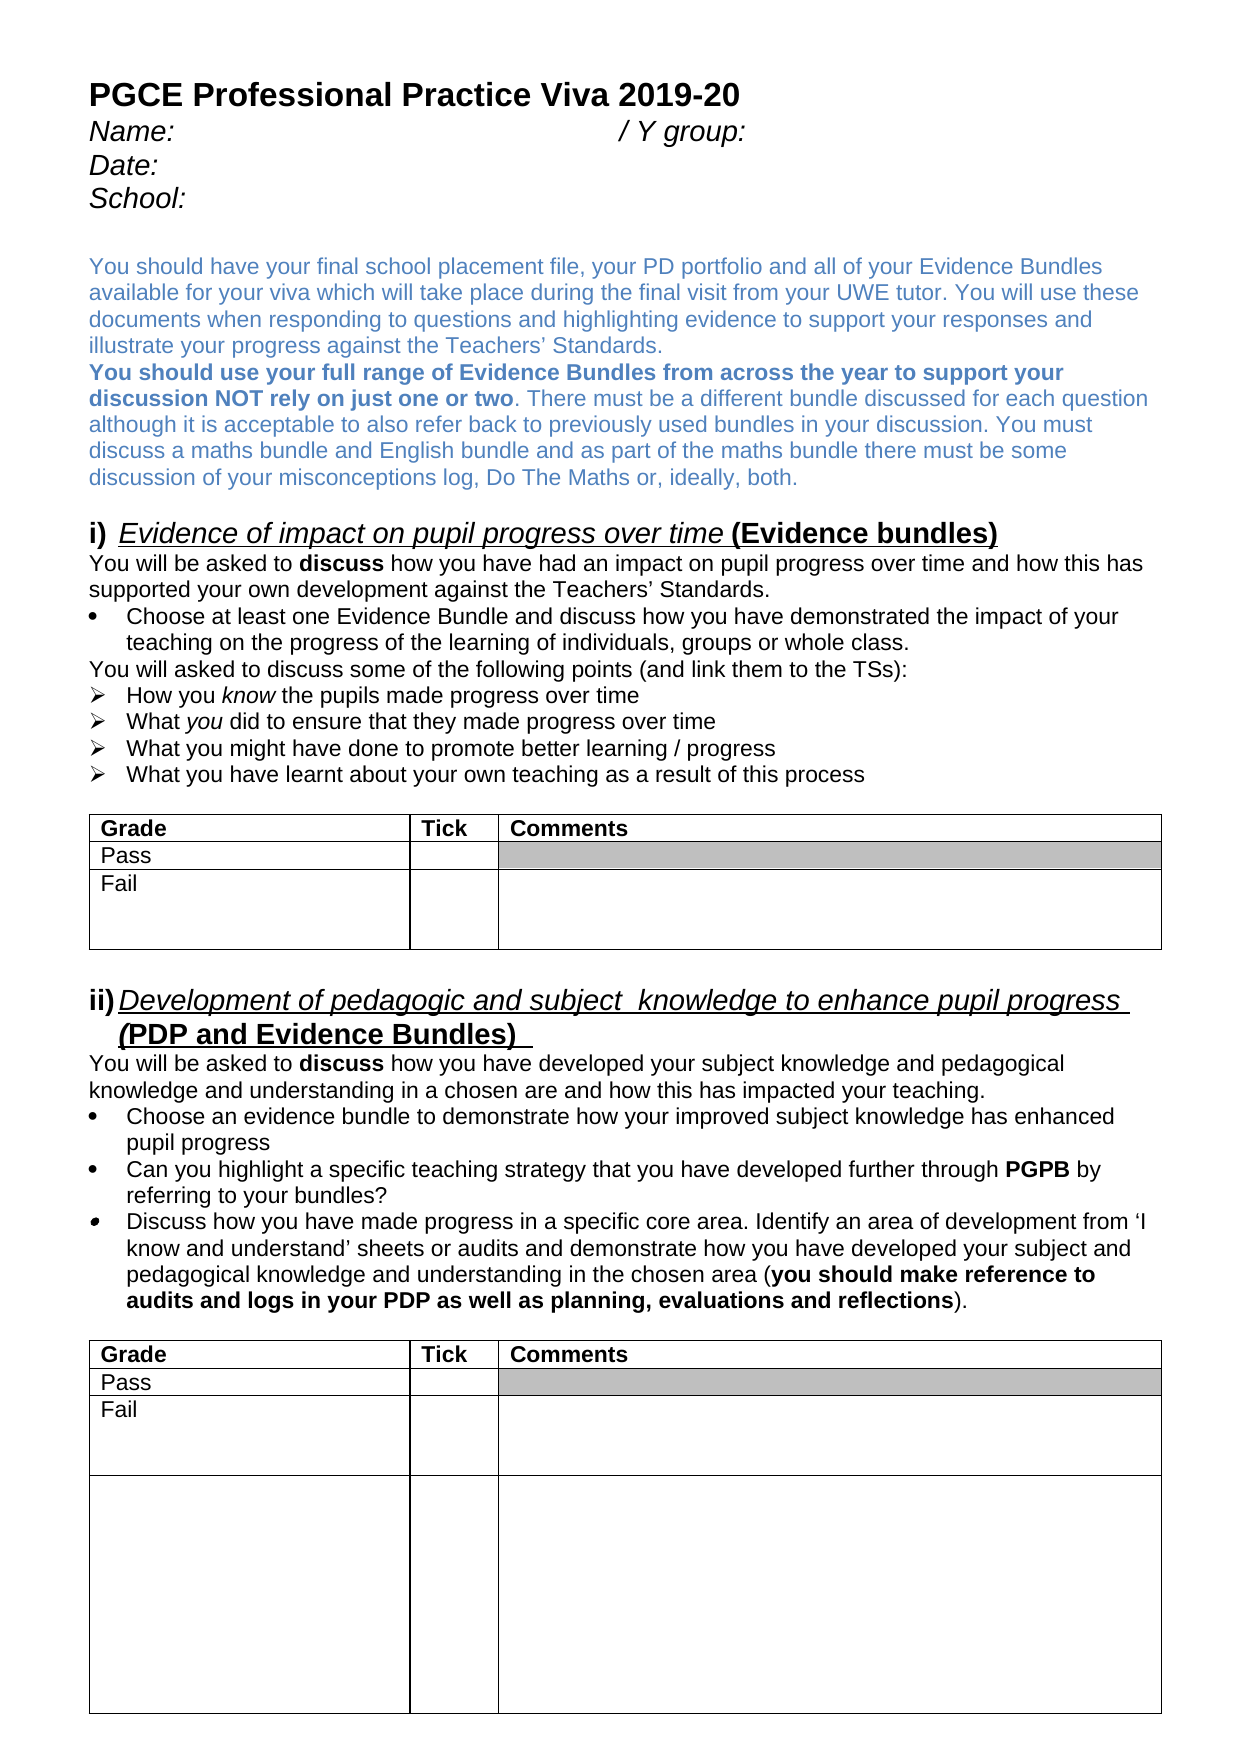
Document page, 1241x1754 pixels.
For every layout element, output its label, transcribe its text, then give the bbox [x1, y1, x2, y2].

table_cell [499, 1396, 1161, 1475]
text You should have your final school placement file, your PD portfolio and all of your Evidence Bundles available for your viva which will take place during the final visit from your UWE tutor. You will use these documents when responding to questions and highlighting evidence to support your responses and illustrate your progress against the Teachers’ Standards. [89, 253, 1162, 358]
table_header Grade [90, 1341, 409, 1367]
table_header Tick [411, 1341, 498, 1367]
table_cell [411, 842, 498, 868]
list Development of pedagogic and subject knowledge to enhance pupil progress (PDP and Evidence Bundles) [89, 983, 1162, 1050]
table_cell [411, 1476, 498, 1713]
table_header Comments [499, 1341, 1161, 1367]
list Evidence of impact on pupil progress over time (Evidence bundles) [89, 517, 1162, 550]
text You will be asked to discuss how you have developed your subject knowledge and pedagogical knowledge and understanding in a chosen are and how this has impacted your teaching. [89, 1050, 1162, 1103]
table_cell [90, 1476, 409, 1713]
list How you know the pupils made progress over time [89, 682, 1162, 708]
table_cell Fail [90, 870, 409, 948]
text Name: / Y group: [89, 114, 1162, 147]
table_cell [411, 1396, 498, 1475]
list What you have learnt about your own teaching as a result of this process [89, 761, 1162, 787]
table_cell [499, 870, 1161, 948]
text You will be asked to discuss how you have had an impact on pupil progress over time and how this has supported your own development against the Teachers’ Standards. [89, 550, 1162, 603]
table_header Comments [499, 815, 1161, 841]
table_header Tick [411, 815, 498, 841]
table_cell [499, 842, 1161, 868]
text PGCE Professional Practice Viva 2019-20 [89, 76, 1162, 114]
table_cell Pass [90, 1369, 409, 1395]
text You will asked to discuss some of the following points (and link them to the TSs): [89, 656, 1162, 682]
table_cell [499, 1476, 1161, 1713]
list Choose at least one Evidence Bundle and discuss how you have demonstrated the impact of your teaching on the progress of the learning of individuals, groups or whole class. [89, 603, 1162, 656]
table_cell [411, 1369, 498, 1395]
table_cell [411, 870, 498, 948]
text School: [89, 181, 1162, 214]
text You should use your full range of Evidence Bundles from across the year to support your discussion NOT rely on just one or two. There must be a different bundle discussed for each question although it is acceptable to also refer back to previously used bundles in your discussion. You must discuss a maths bundle and English bundle and as part of the maths bundle there must be some discussion of your misconceptions log, Do The Maths or, ideally, both. [89, 358, 1162, 490]
table_cell Pass [90, 842, 409, 868]
text Date: [89, 147, 1162, 181]
list Choose an evidence bundle to demonstrate how your improved subject knowledge has enhanced pupil progress [89, 1103, 1162, 1156]
table_header Grade [90, 815, 409, 841]
list Can you highlight a specific teaching strategy that you have developed further through PGPB by referring to your bundles? [89, 1156, 1162, 1208]
table_cell Fail [90, 1396, 409, 1475]
table_cell [499, 1369, 1161, 1395]
list What you did to ensure that they made progress over time [89, 708, 1162, 734]
list What you might have done to promote better learning / progress [89, 734, 1162, 761]
list Discuss how you have made progress in a specific core area. Identify an area of development from ‘I know and understand’ sheets or audits and demonstrate how you have developed your subject and pedagogical knowledge and understanding in the chosen area (you should make reference to audits and logs in your PDP as well as planning, evaluations and reflections). [89, 1208, 1162, 1314]
